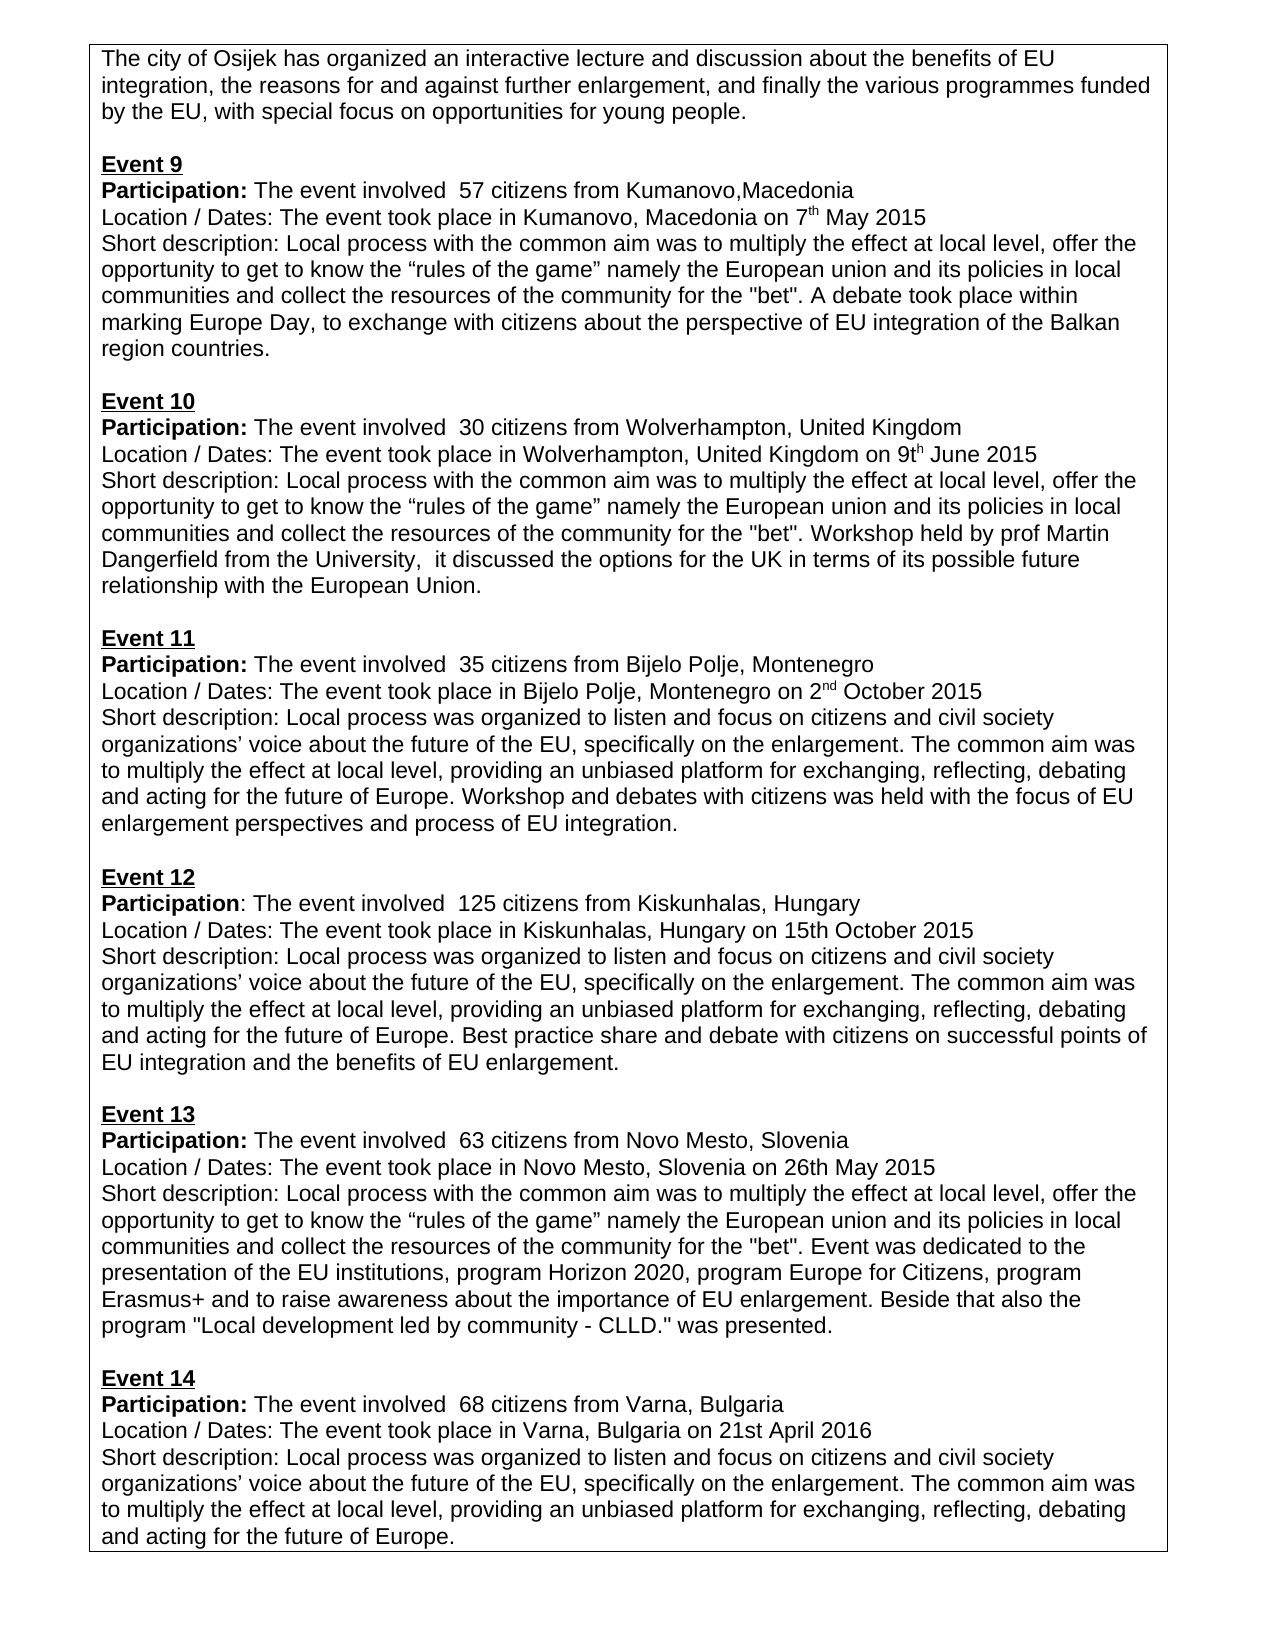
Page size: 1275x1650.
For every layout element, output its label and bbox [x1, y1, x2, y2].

table_cell [90, 45, 1167, 1551]
